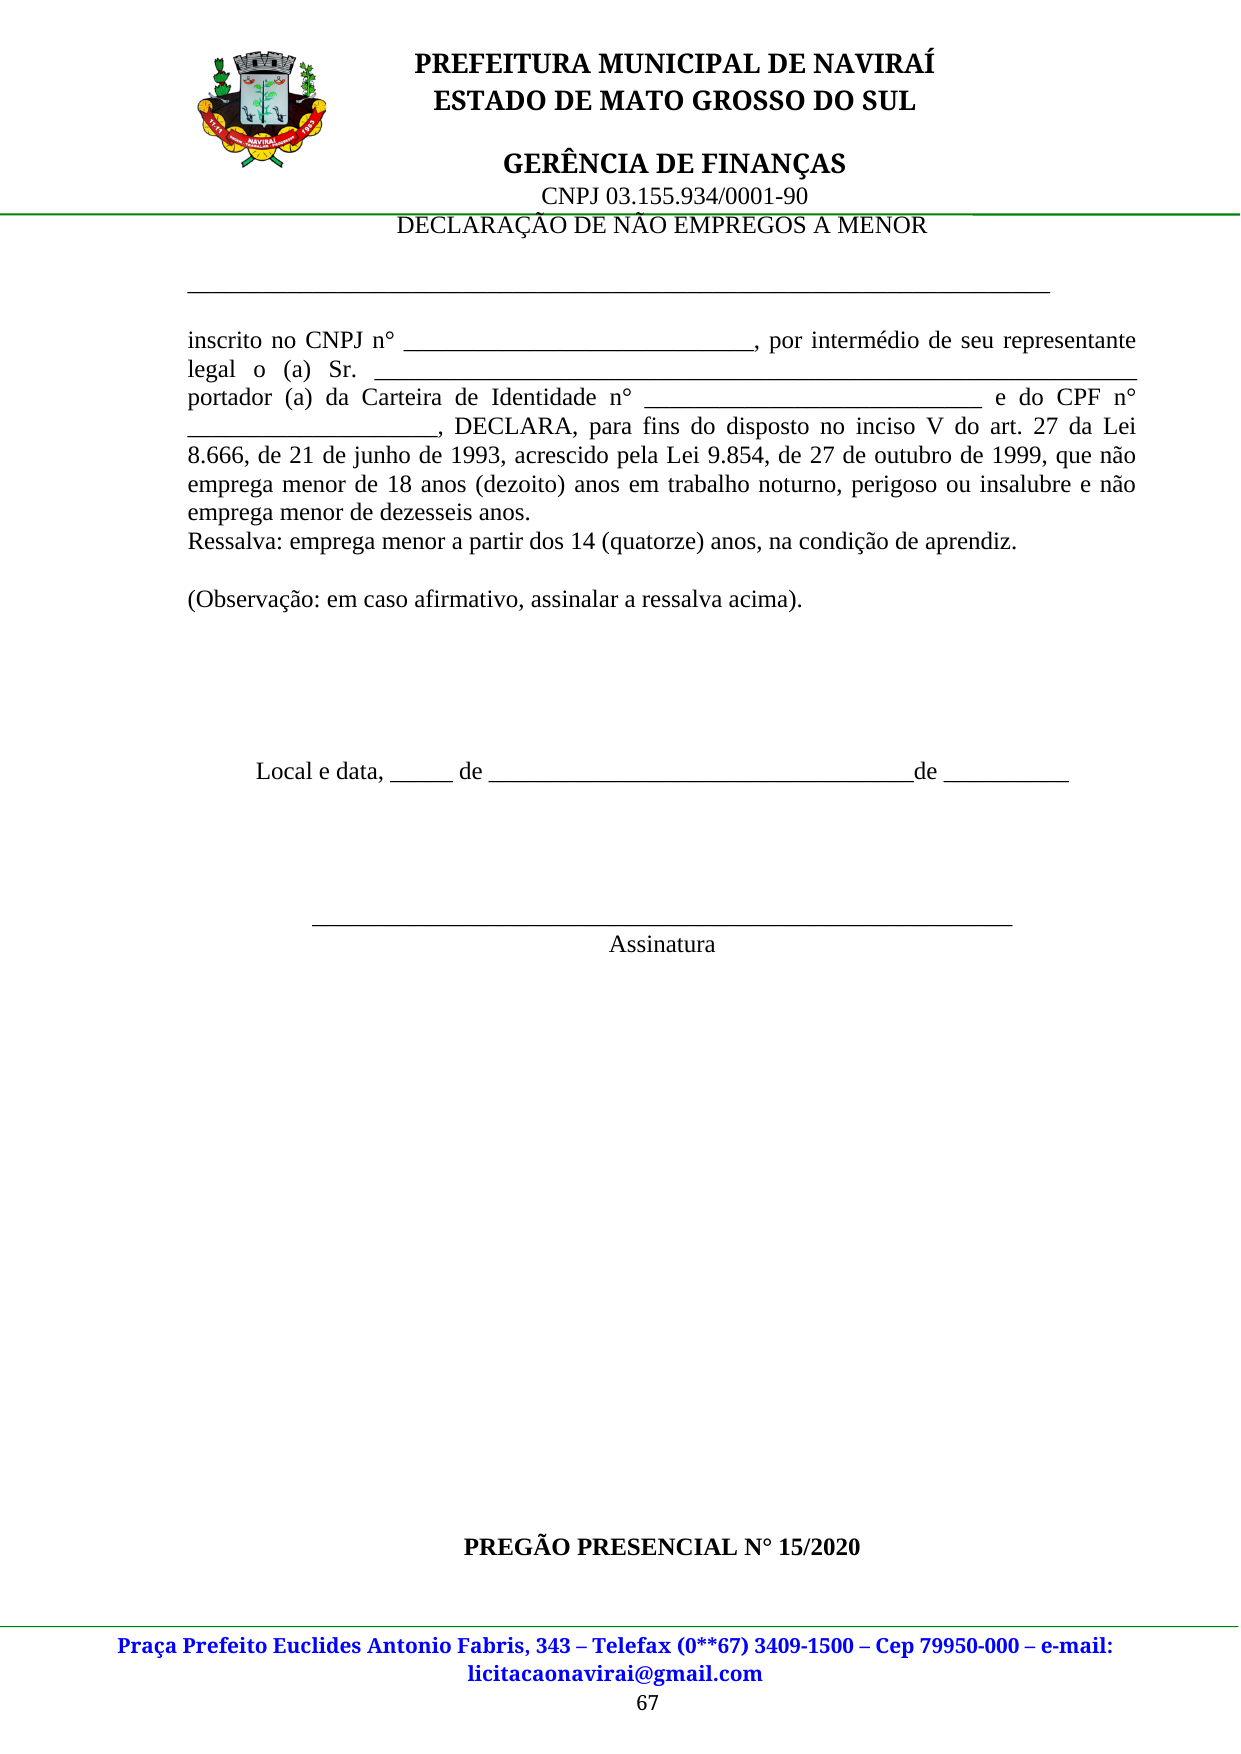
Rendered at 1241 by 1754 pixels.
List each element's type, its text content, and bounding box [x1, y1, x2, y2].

text PREGÃO PRESENCIAL N° 15/2020 [187, 1532, 1137, 1561]
text _____________________________________________________________________ [187, 267, 1137, 296]
text Assinatura [187, 929, 1137, 957]
text Local e data, _____ de __________________________________de __________ [187, 756, 1137, 785]
picture [197, 51, 327, 168]
text ________________________________________________________ [187, 900, 1137, 929]
text (Observação: em caso afirmativo, assinalar a ressalva acima). [187, 584, 1137, 612]
text Ressalva: emprega menor a partir dos 14 (quatorze) anos, na condição de aprendiz. [187, 526, 1137, 555]
text inscrito no CNPJ n° ____________________________, por intermédio de seu representante legal o (a) Sr. _____________________________________________________________ portador (a) da Carteira de Identidade n° ___________________________ e do CPF n° ____________________, DECLARA, para fins do disposto no inciso V do art. 27 da Lei 8.666, de 21 de junho de 1993, acrescido pela Lei 9.854, de 27 de outubro de 1999, que não emprega menor de 18 anos (dezoito) anos em trabalho noturno, perigoso ou insalubre e não emprega menor de dezesseis anos. [187, 325, 1137, 526]
text DECLARAÇÃO DE NÃO EMPREGOS A MENOR [187, 210, 1137, 239]
